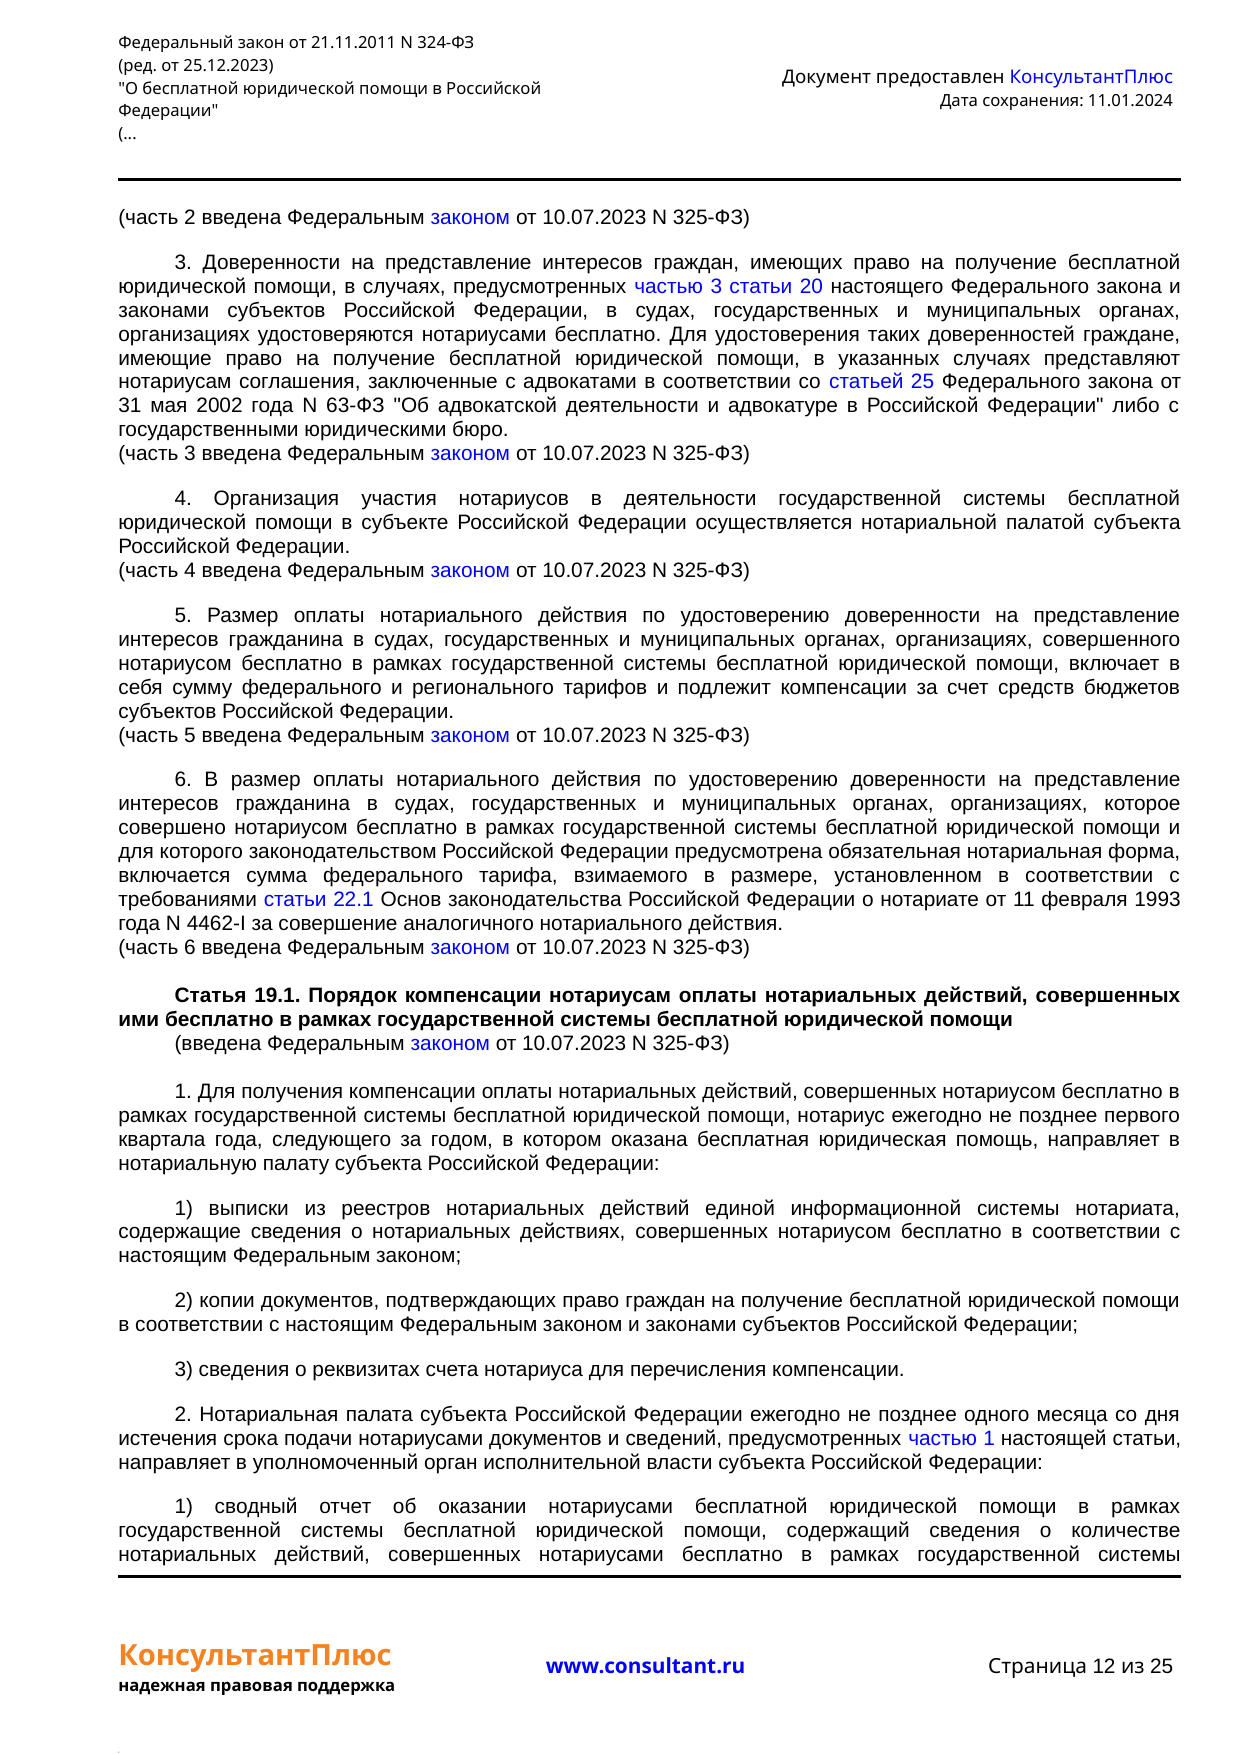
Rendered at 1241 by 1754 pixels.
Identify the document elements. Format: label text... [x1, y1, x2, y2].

text 2) копии документов, подтверждающих право граждан на получение бесплатной юридической помощи в соответствии с настоящим Федеральным законом и законами субъектов Российской Федерации; [118, 1288, 1181, 1336]
text (введена Федеральным законом от 10.07.2023 N 325-ФЗ) [118, 1031, 1181, 1055]
text (часть 2 введена Федеральным законом от 10.07.2023 N 325-ФЗ) [118, 205, 1181, 229]
text 2. Нотариальная палата субъекта Российской Федерации ежегодно не позднее одного месяца со дня истечения срока подачи нотариусами документов и сведений, предусмотренных частью 1 настоящей статьи, направляет в уполномоченный орган исполнительной власти субъекта Российской Федерации: [118, 1402, 1181, 1473]
text 3) сведения о реквизитах счета нотариуса для перечисления компенсации. [118, 1357, 1181, 1381]
text (часть 3 введена Федеральным законом от 10.07.2023 N 325-ФЗ) [118, 441, 1181, 465]
text (часть 6 введена Федеральным законом от 10.07.2023 N 325-ФЗ) [118, 935, 1181, 959]
title Статья 19.1. Порядок компенсации нотариусам оплаты нотариальных действий, совершенных ими бесплатно в рамках государственной системы бесплатной юридической помощи [118, 983, 1181, 1031]
text (часть 4 введена Федеральным законом от 10.07.2023 N 325-ФЗ) [118, 558, 1181, 582]
text 1. Для получения компенсации оплаты нотариальных действий, совершенных нотариусом бесплатно в рамках государственной системы бесплатной юридической помощи, нотариус ежегодно не позднее первого квартала года, следующего за годом, в котором оказана бесплатная юридическая помощь, направляет в нотариальную палату субъекта Российской Федерации: [118, 1079, 1181, 1174]
text 4. Организация участия нотариусов в деятельности государственной системы бесплатной юридической помощи в субъекте Российской Федерации осуществляется нотариальной палатой субъекта Российской Федерации. [118, 486, 1181, 558]
text 5. Размер оплаты нотариального действия по удостоверению доверенности на представление интересов гражданина в судах, государственных и муниципальных органах, организациях, совершенного нотариусом бесплатно в рамках государственной системы бесплатной юридической помощи, включает в себя сумму федерального и регионального тарифов и подлежит компенсации за счет средств бюджетов субъектов Российской Федерации. [118, 603, 1181, 722]
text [118, 1494, 1181, 1566]
text 3. Доверенности на представление интересов граждан, имеющих право на получение бесплатной юридической помощи, в случаях, предусмотренных частью 3 статьи 20 настоящего Федерального закона и законами субъектов Российской Федерации, в судах, государственных и муниципальных органах, организациях удостоверяются нотариусами бесплатно. Для удостоверения таких доверенностей граждане, имеющие право на получение бесплатной юридической помощи, в указанных случаях представляют нотариусам соглашения, заключенные с адвокатами в соответствии со статьей 25 Федерального закона от 31 мая 2002 года N 63-ФЗ "Об адвокатской деятельности и адвокатуре в Российской Федерации" либо с государственными юридическими бюро. [118, 249, 1181, 441]
text 6. В размер оплаты нотариального действия по удостоверению доверенности на представление интересов гражданина в судах, государственных и муниципальных органах, организациях, которое совершено нотариусом бесплатно в рамках государственной системы бесплатной юридической помощи и для которого законодательством Российской Федерации предусмотрена обязательная нотариальная форма, включается сумма федерального тарифа, взимаемого в размере, установленном в соответствии с требованиями статьи 22.1 Основ законодательства Российской Федерации о нотариате от 11 февраля 1993 года N 4462-I за совершение аналогичного нотариального действия. [118, 767, 1181, 935]
text (часть 5 введена Федеральным законом от 10.07.2023 N 325-ФЗ) [118, 722, 1181, 746]
text 1) выписки из реестров нотариальных действий единой информационной системы нотариата, содержащие сведения о нотариальных действиях, совершенных нотариусом бесплатно в соответствии с настоящим Федеральным законом; [118, 1195, 1181, 1267]
